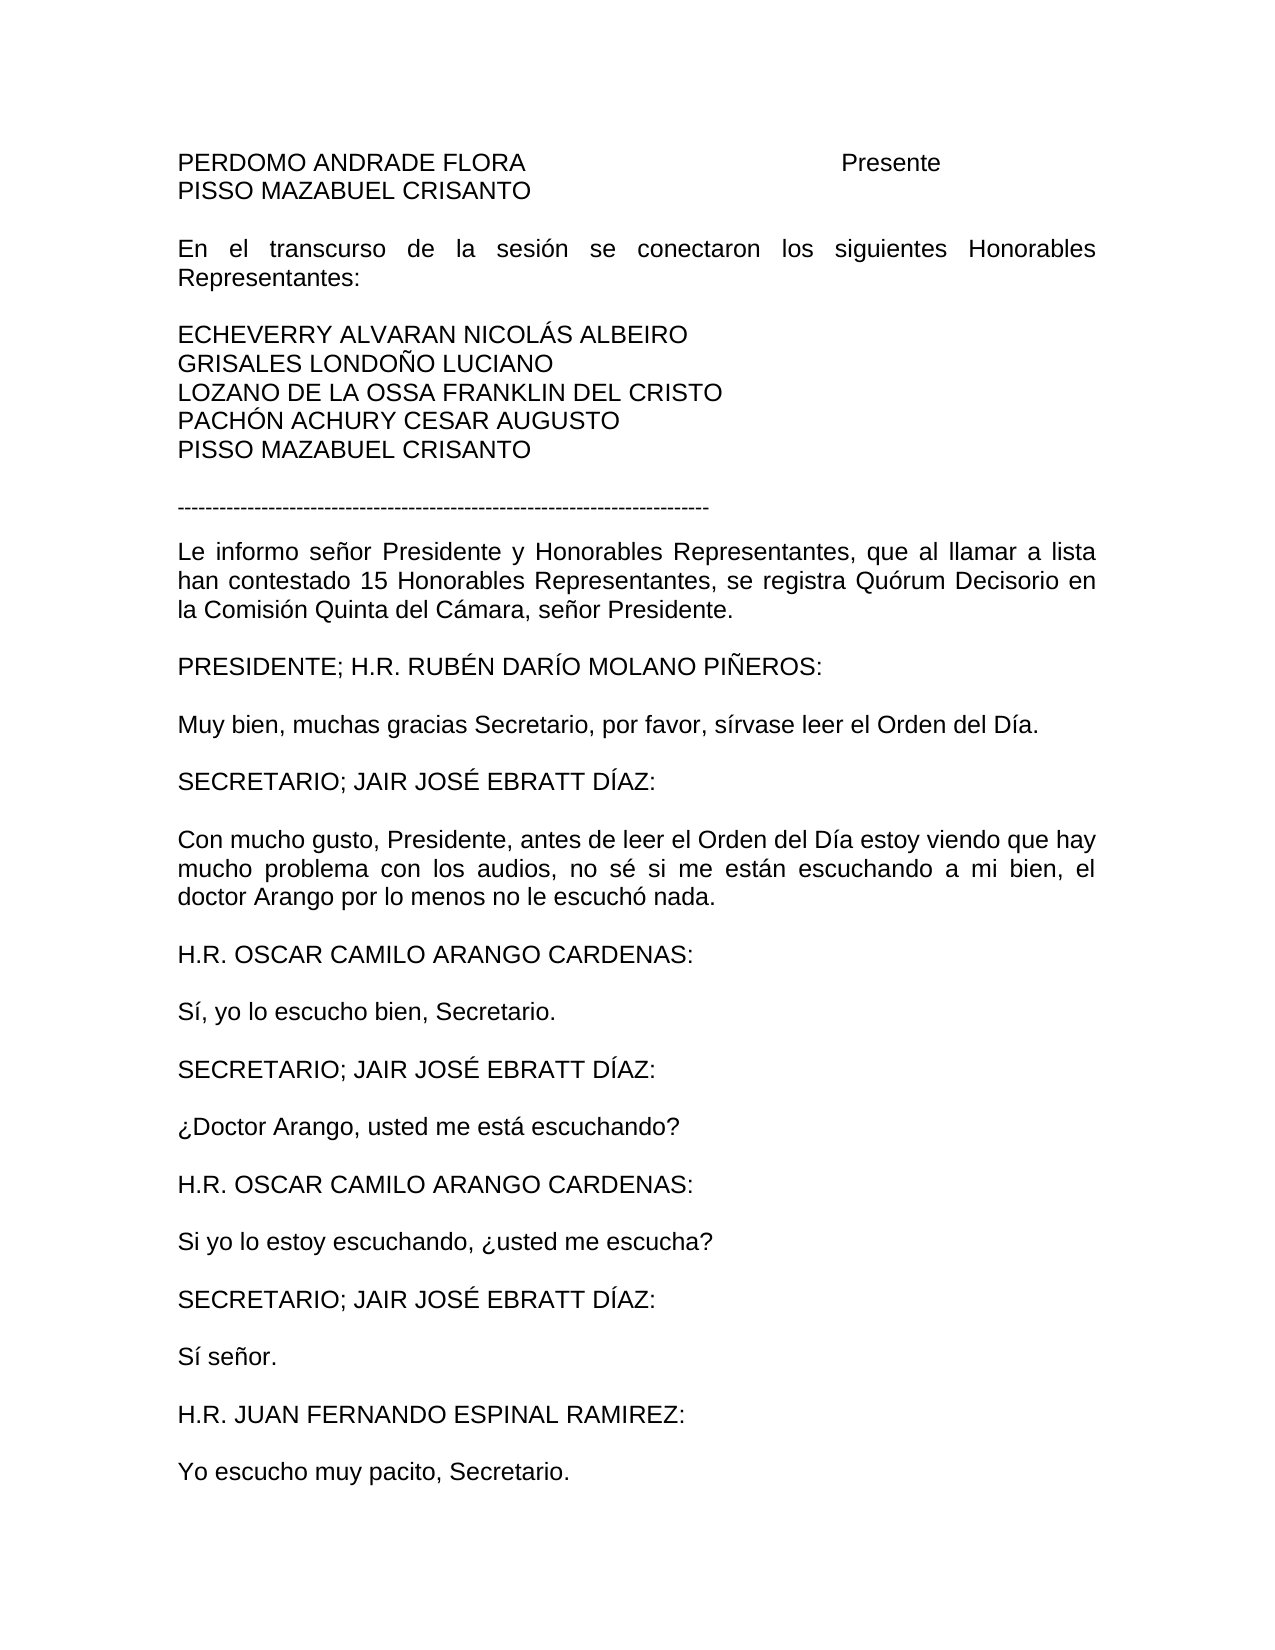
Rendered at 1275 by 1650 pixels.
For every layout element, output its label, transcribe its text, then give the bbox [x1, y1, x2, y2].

text Yo escucho muy pacito, Secretario. [177, 1457, 1098, 1486]
text H.R. OSCAR CAMILO ARANGO CARDENAS: [177, 940, 1098, 968]
text Muy bien, muchas gracias Secretario, por favor, sírvase leer el Orden del Día. [177, 710, 1098, 738]
text ---------------------------------------------------------------------------- [177, 493, 1098, 521]
text SECRETARIO; JAIR JOSÉ EBRATT DÍAZ: [177, 1055, 1098, 1083]
text Sí señor. [177, 1342, 1098, 1371]
text PERDOMO ANDRADE FLORA Presente [177, 148, 1098, 176]
text ¿Doctor Arango, usted me está escuchando? [177, 1112, 1098, 1141]
text PISSO MAZABUEL CRISANTO [177, 176, 1098, 205]
text H.R. OSCAR CAMILO ARANGO CARDENAS: [177, 1170, 1098, 1198]
text ECHEVERRY ALVARAN NICOLÁS ALBEIRO [177, 320, 1098, 349]
text Con mucho gusto, Presidente, antes de leer el Orden del Día estoy viendo que hay mucho problema con los audios, no sé si me están escuchando a mi bien, el doctor Arango por lo menos no le escuchó nada. [177, 825, 1098, 911]
text PISSO MAZABUEL CRISANTO [177, 435, 1098, 464]
text GRISALES LONDOÑO LUCIANO [177, 349, 1098, 378]
text Si yo lo estoy escuchando, ¿usted me escucha? [177, 1227, 1098, 1256]
text H.R. JUAN FERNANDO ESPINAL RAMIREZ: [177, 1400, 1098, 1428]
text SECRETARIO; JAIR JOSÉ EBRATT DÍAZ: [177, 767, 1098, 796]
text PRESIDENTE; H.R. RUBÉN DARÍO MOLANO PIÑEROS: [177, 652, 1098, 681]
text Sí, yo lo escucho bien, Secretario. [177, 997, 1098, 1026]
text SECRETARIO; JAIR JOSÉ EBRATT DÍAZ: [177, 1285, 1098, 1313]
text En el transcurso de la sesión se conectaron los siguientes Honorables Representantes: [177, 234, 1098, 291]
text Le informo señor Presidente y Honorables Representantes, que al llamar a lista han contestado 15 Honorables Representantes, se registra Quórum Decisorio en la Comisión Quinta del Cámara, señor Presidente. [177, 537, 1098, 623]
text PACHÓN ACHURY CESAR AUGUSTO [177, 406, 1098, 435]
text LOZANO DE LA OSSA FRANKLIN DEL CRISTO [177, 378, 1098, 406]
